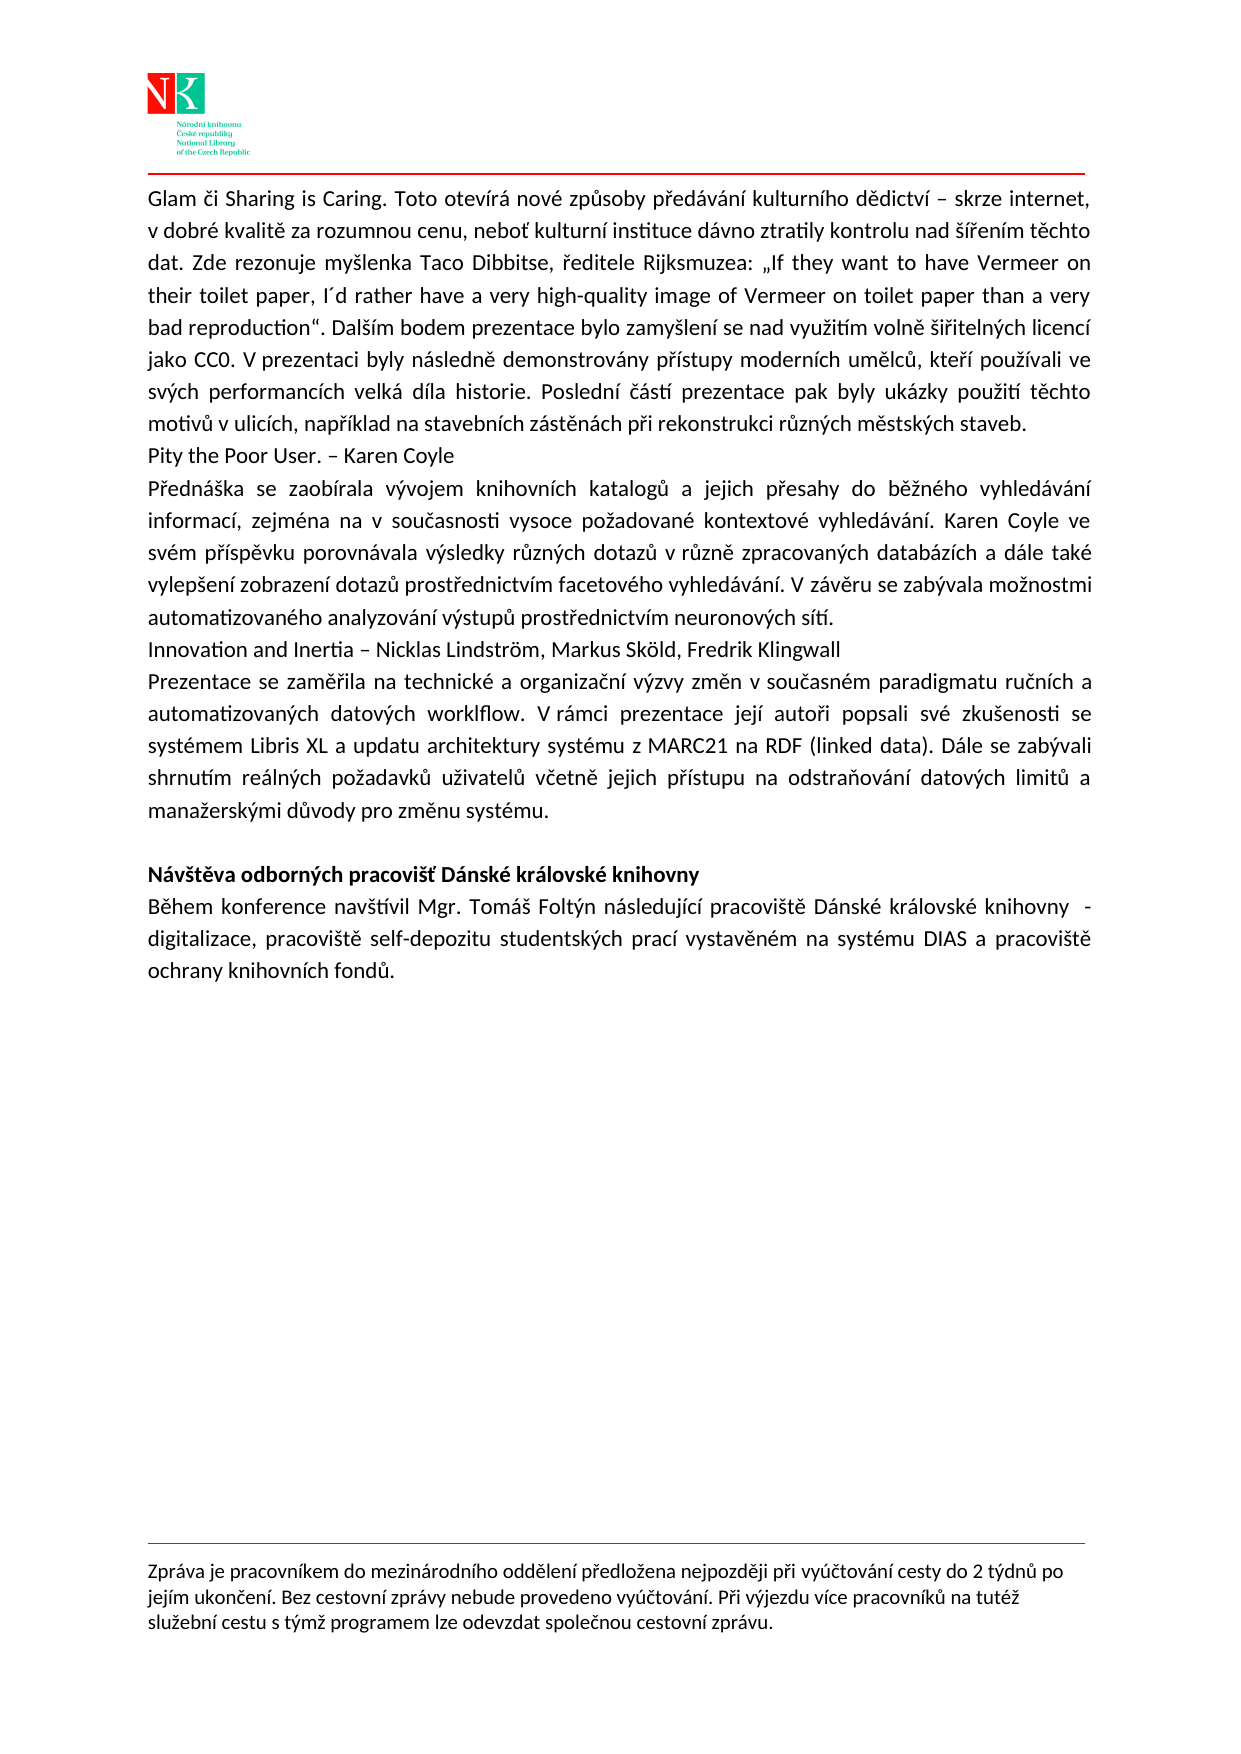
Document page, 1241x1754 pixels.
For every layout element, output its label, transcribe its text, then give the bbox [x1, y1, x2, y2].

text Návštěva odborných pracovišť Dánské královské knihovny [148, 860, 1093, 888]
text Během konference navštívil Mgr. Tomáš Foltýn následující pracoviště Dánské královské knihovny - digitalizace, pracoviště self-depozitu studentských prací vystavěném na systému DIAS a pracoviště ochrany knihovních fondů. [148, 892, 1093, 985]
picture [147, 73, 250, 156]
text Přednáška se zaobírala vývojem knihovních katalogů a jejich přesahy do běžného vyhledávání informací, zejména na v současnosti vysoce požadované kontextové vyhledávání. Karen Coyle ve svém příspěvku porovnávala výsledky různých dotazů v různě zpracovaných databázích a dále také vylepšení zobrazení dotazů prostřednictvím facetového vyhledávání. V závěru se zabývala možnostmi automatizovaného analyzování výstupů prostřednictvím neuronových sítí. [148, 474, 1093, 631]
text Innovation and Inertia – Nicklas Lindström, Markus Sköld, Fredrik Klingwall [148, 635, 1093, 663]
text Prezentace se zaměřila na technické a organizační výzvy změn v současném paradigmatu ručních a automatizovaných datových worklflow. V rámci prezentace její autoři popsali své zkušenosti se systémem Libris XL a updatu architektury systému z MARC21 na RDF (linked data). Dále se zabývali shrnutím reálných požadavků uživatelů včetně jejich přístupu na odstraňování datových limitů a manažerskými důvody pro změnu systému. [148, 667, 1093, 824]
text Pity the Poor User. – Karen Coyle [148, 442, 1093, 470]
